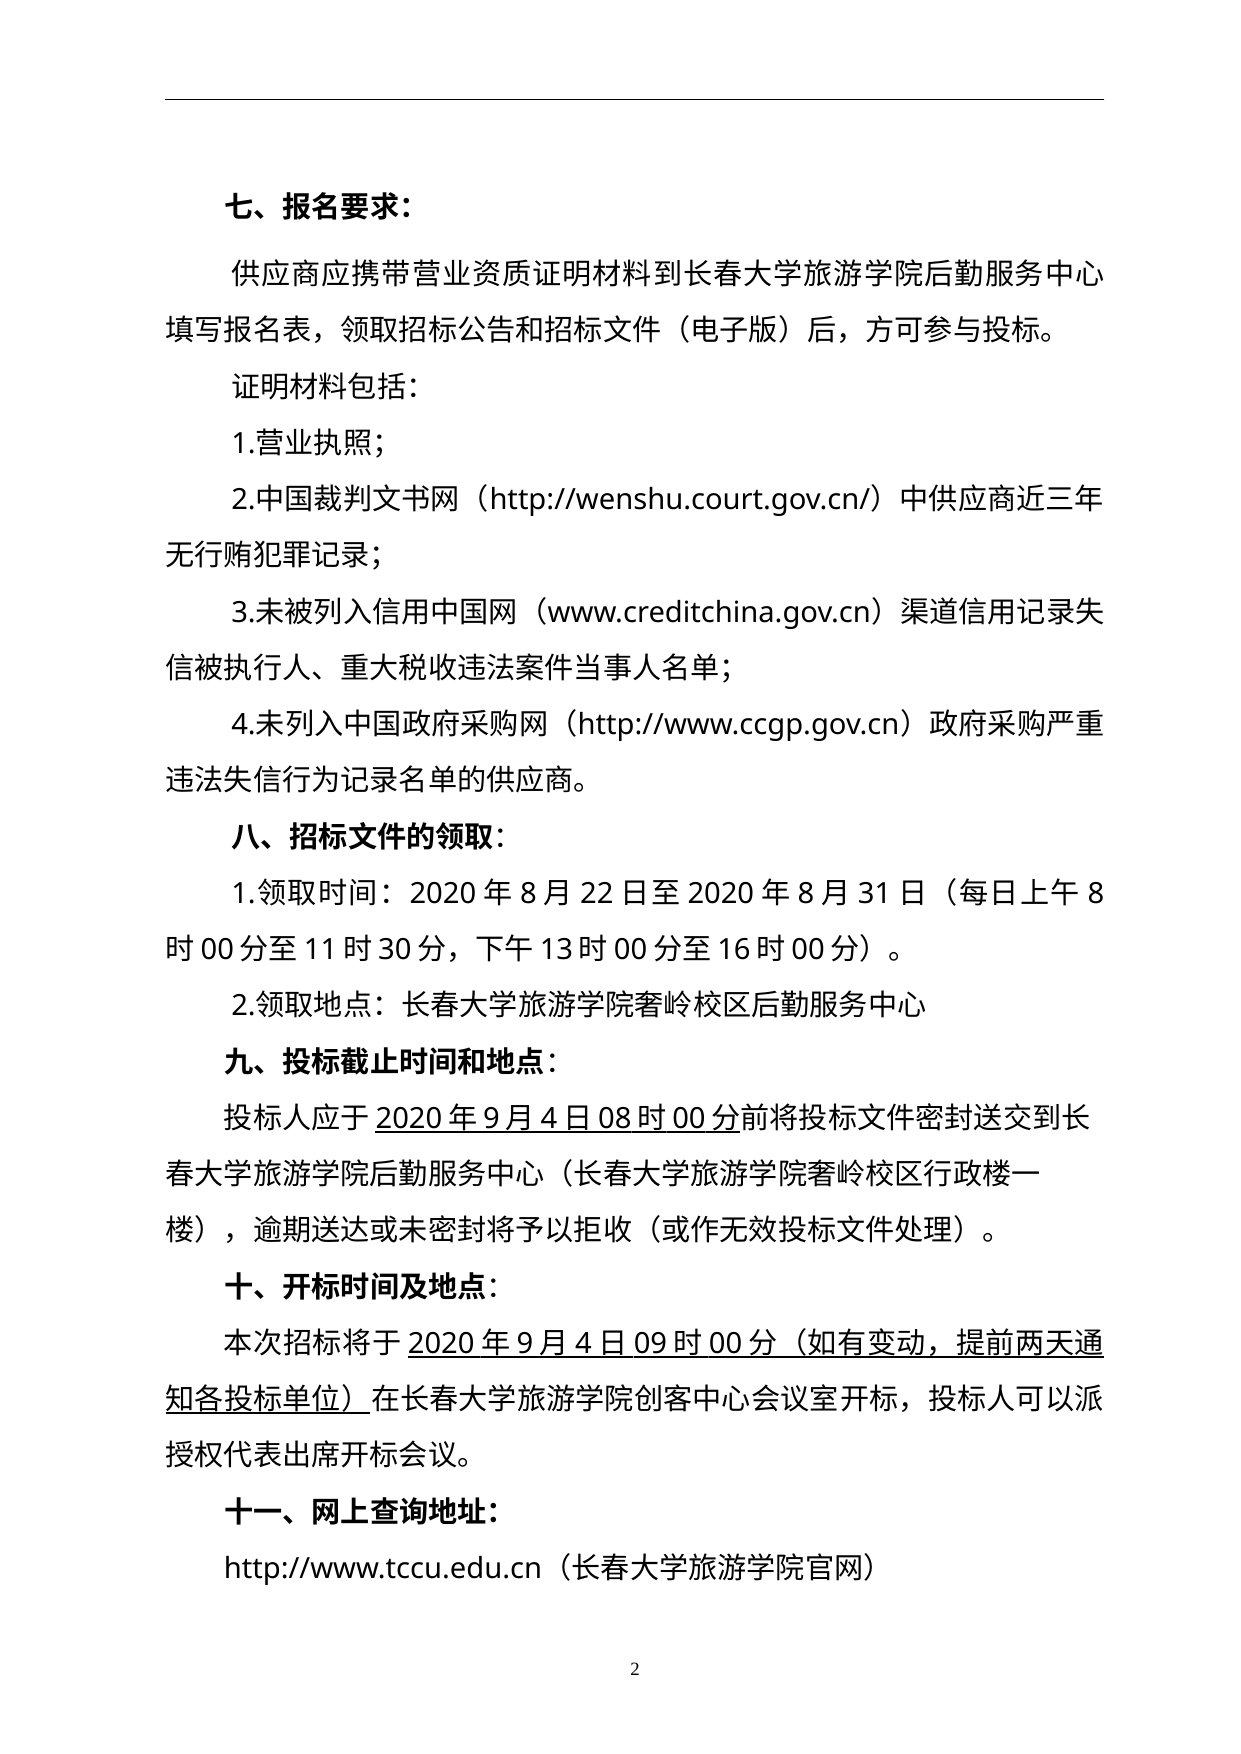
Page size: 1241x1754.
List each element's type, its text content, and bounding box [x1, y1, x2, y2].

text 2.中国裁判文书网（http://wenshu.court.gov.cn/）中供应商近三年无行贿犯罪记录； [165, 464, 1104, 577]
text 九、投标截止时间和地点： [165, 1027, 1104, 1083]
text 证明材料包括： [165, 352, 1104, 408]
text 4.未列入中国政府采购网（http://www.ccgp.gov.cn）政府采购严重违法失信行为记录名单的供应商。 [165, 689, 1104, 802]
text 2.领取地点：长春大学旅游学院奢岭校区后勤服务中心 [165, 971, 1104, 1027]
text 七、报名要求： [165, 171, 1104, 239]
text http://www.tccu.edu.cn（长春大学旅游学院官网） [165, 1533, 1104, 1589]
text 供应商应携带营业资质证明材料到长春大学旅游学院后勤服务中心填写报名表，领取招标公告和招标文件（电子版）后，方可参与投标。 [165, 239, 1104, 352]
text 1.领取时间：2020年8月22日至2020年8月31日（每日上午8时00分至11时30分，下午13时00分至16时00分）。 [165, 858, 1104, 971]
text 八、招标文件的领取： [165, 802, 1104, 858]
text 投标人应于2020年9月4日08时00分前将投标文件密封送交到长春大学旅游学院后勤服务中心（长春大学旅游学院奢岭校区行政楼一楼），逾期送达或未密封将予以拒收（或作无效投标文件处理）。 [165, 1083, 1104, 1252]
text 3.未被列入信用中国网（www.creditchina.gov.cn）渠道信用记录失信被执行人、重大税收违法案件当事人名单； [165, 577, 1104, 689]
text 十一、网上查询地址： [165, 1477, 1104, 1533]
text 本次招标将于2020年9月4日09时00分（如有变动，提前两天通知各投标单位）在长春大学旅游学院创客中心会议室开标，投标人可以派授权代表出席开标会议。 [165, 1308, 1104, 1477]
text 1.营业执照； [165, 408, 1104, 464]
text 十、开标时间及地点： [165, 1252, 1104, 1308]
